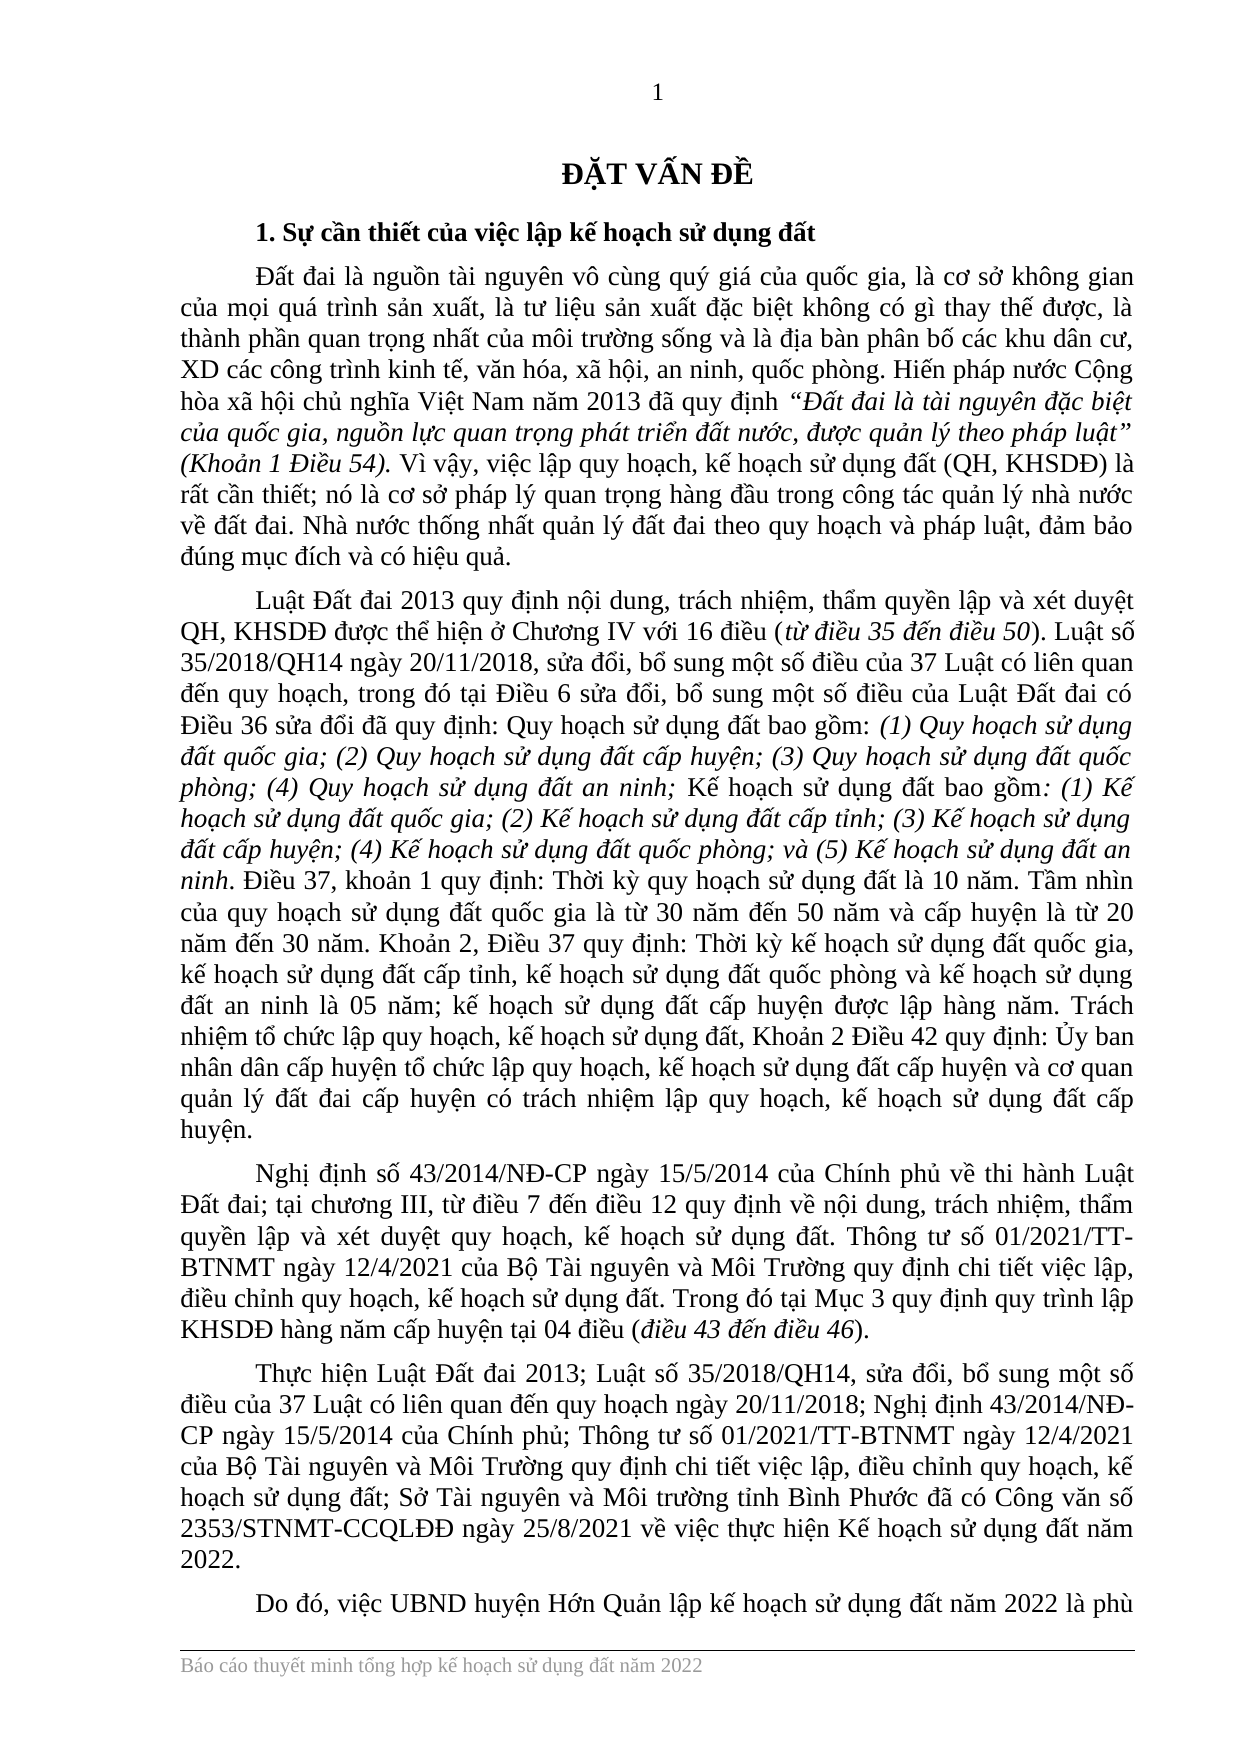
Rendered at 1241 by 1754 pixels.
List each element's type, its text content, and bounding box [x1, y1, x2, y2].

text Đất đai là nguồn tài nguyên vô cùng quý giá của quốc gia, là cơ sở không gian của mọi quá trình sản xuất, là tư liệu sản xuất đặc biệt không có gì thay thế được, là thành phần quan trọng nhất của môi trường sống và là địa bàn phân bố các khu dân cư, XD các công trình kinh tế, văn hóa, xã hội, an ninh, quốc phòng. Hiến pháp nước Cộng hòa xã hội chủ nghĩa Việt Nam năm 2013 đã quy định “Đất đai là tài nguyên đặc biệt của quốc gia, nguồn lực quan trọng phát triển đất nước, được quản lý theo pháp luật” (Khoản 1 Điều 54). Vì vậy, việc lập quy hoạch, kế hoạch sử dụng đất (QH, KHSDĐ) là rất cần thiết; nó là cơ sở pháp lý quan trọng hàng đầu trong công tác quản lý nhà nước về đất đai. Nhà nước thống nhất quản lý đất đai theo quy hoạch và pháp luật, đảm bảo đúng mục đích và có hiệu quả. [180, 260, 1135, 572]
text Nghị định số 43/2014/NĐ-CP ngày 15/5/2014 của Chính phủ về thi hành Luật Đất đai; tại chương III, từ điều 7 đến điều 12 quy định về nội dung, trách nhiệm, thẩm quyền lập và xét duyệt quy hoạch, kế hoạch sử dụng đất. Thông tư số 01/2021/TT-BTNMT ngày 12/4/2021 của Bộ Tài nguyên và Môi Trường quy định chi tiết việc lập, điều chỉnh quy hoạch, kế hoạch sử dụng đất. Trong đó tại Mục 3 quy định quy trình lập KHSDĐ hàng năm cấp huyện tại 04 điều (điều 43 đến điều 46). [180, 1157, 1135, 1344]
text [180, 1587, 1135, 1618]
subtitle 1. Sự cần thiết của việc lập kế hoạch sử dụng đất [180, 217, 1135, 248]
subtitle ĐẶT VẤN ĐỀ [180, 156, 1135, 192]
text Luật Đất đai 2013 quy định nội dung, trách nhiệm, thẩm quyền lập và xét duyệt QH, KHSDĐ được thể hiện ở Chương IV với 16 điều (từ điều 35 đến điều 50). Luật số 35/2018/QH14 ngày 20/11/2018, sửa đổi, bổ sung một số điều của 37 Luật có liên quan đến quy hoạch, trong đó tại Điều 6 sửa đổi, bổ sung một số điều của Luật Đất đai có Điều 36 sửa đổi đã quy định: Quy hoạch sử dụng đất bao gồm: (1) Quy hoạch sử dụng đất quốc gia; (2) Quy hoạch sử dụng đất cấp huyện; (3) Quy hoạch sử dụng đất quốc phòng; (4) Quy hoạch sử dụng đất an ninh; Kế hoạch sử dụng đất bao gồm: (1) Kế hoạch sử dụng đất quốc gia; (2) Kế hoạch sử dụng đất cấp tỉnh; (3) Kế hoạch sử dụng đất cấp huyện; (4) Kế hoạch sử dụng đất quốc phòng; và (5) Kế hoạch sử dụng đất an ninh. Điều 37, khoản 1 quy định: Thời kỳ quy hoạch sử dụng đất là 10 năm. Tầm nhìn của quy hoạch sử dụng đất quốc gia là từ 30 năm đến 50 năm và cấp huyện là từ 20 năm đến 30 năm. Khoản 2, Điều 37 quy định: Thời kỳ kế hoạch sử dụng đất quốc gia, kế hoạch sử dụng đất cấp tỉnh, kế hoạch sử dụng đất quốc phòng và kế hoạch sử dụng đất an ninh là 05 năm; kế hoạch sử dụng đất cấp huyện được lập hàng năm. Trách nhiệm tổ chức lập quy hoạch, kế hoạch sử dụng đất, Khoản 2 Điều 42 quy định: Ủy ban nhân dân cấp huyện tổ chức lập quy hoạch, kế hoạch sử dụng đất cấp huyện và cơ quan quản lý đất đai cấp huyện có trách nhiệm lập quy hoạch, kế hoạch sử dụng đất cấp huyện. [180, 584, 1135, 1145]
text Thực hiện Luật Đất đai 2013; Luật số 35/2018/QH14, sửa đổi, bổ sung một số điều của 37 Luật có liên quan đến quy hoạch ngày 20/11/2018; Nghị định 43/2014/NĐ-CP ngày 15/5/2014 của Chính phủ; Thông tư số 01/2021/TT-BTNMT ngày 12/4/2021 của Bộ Tài nguyên và Môi Trường quy định chi tiết việc lập, điều chỉnh quy hoạch, kế hoạch sử dụng đất; Sở Tài nguyên và Môi trường tỉnh Bình Phước đã có Công văn số 2353/STNMT-CCQLĐĐ ngày 25/8/2021 về việc thực hiện Kế hoạch sử dụng đất năm 2022. [180, 1357, 1135, 1575]
